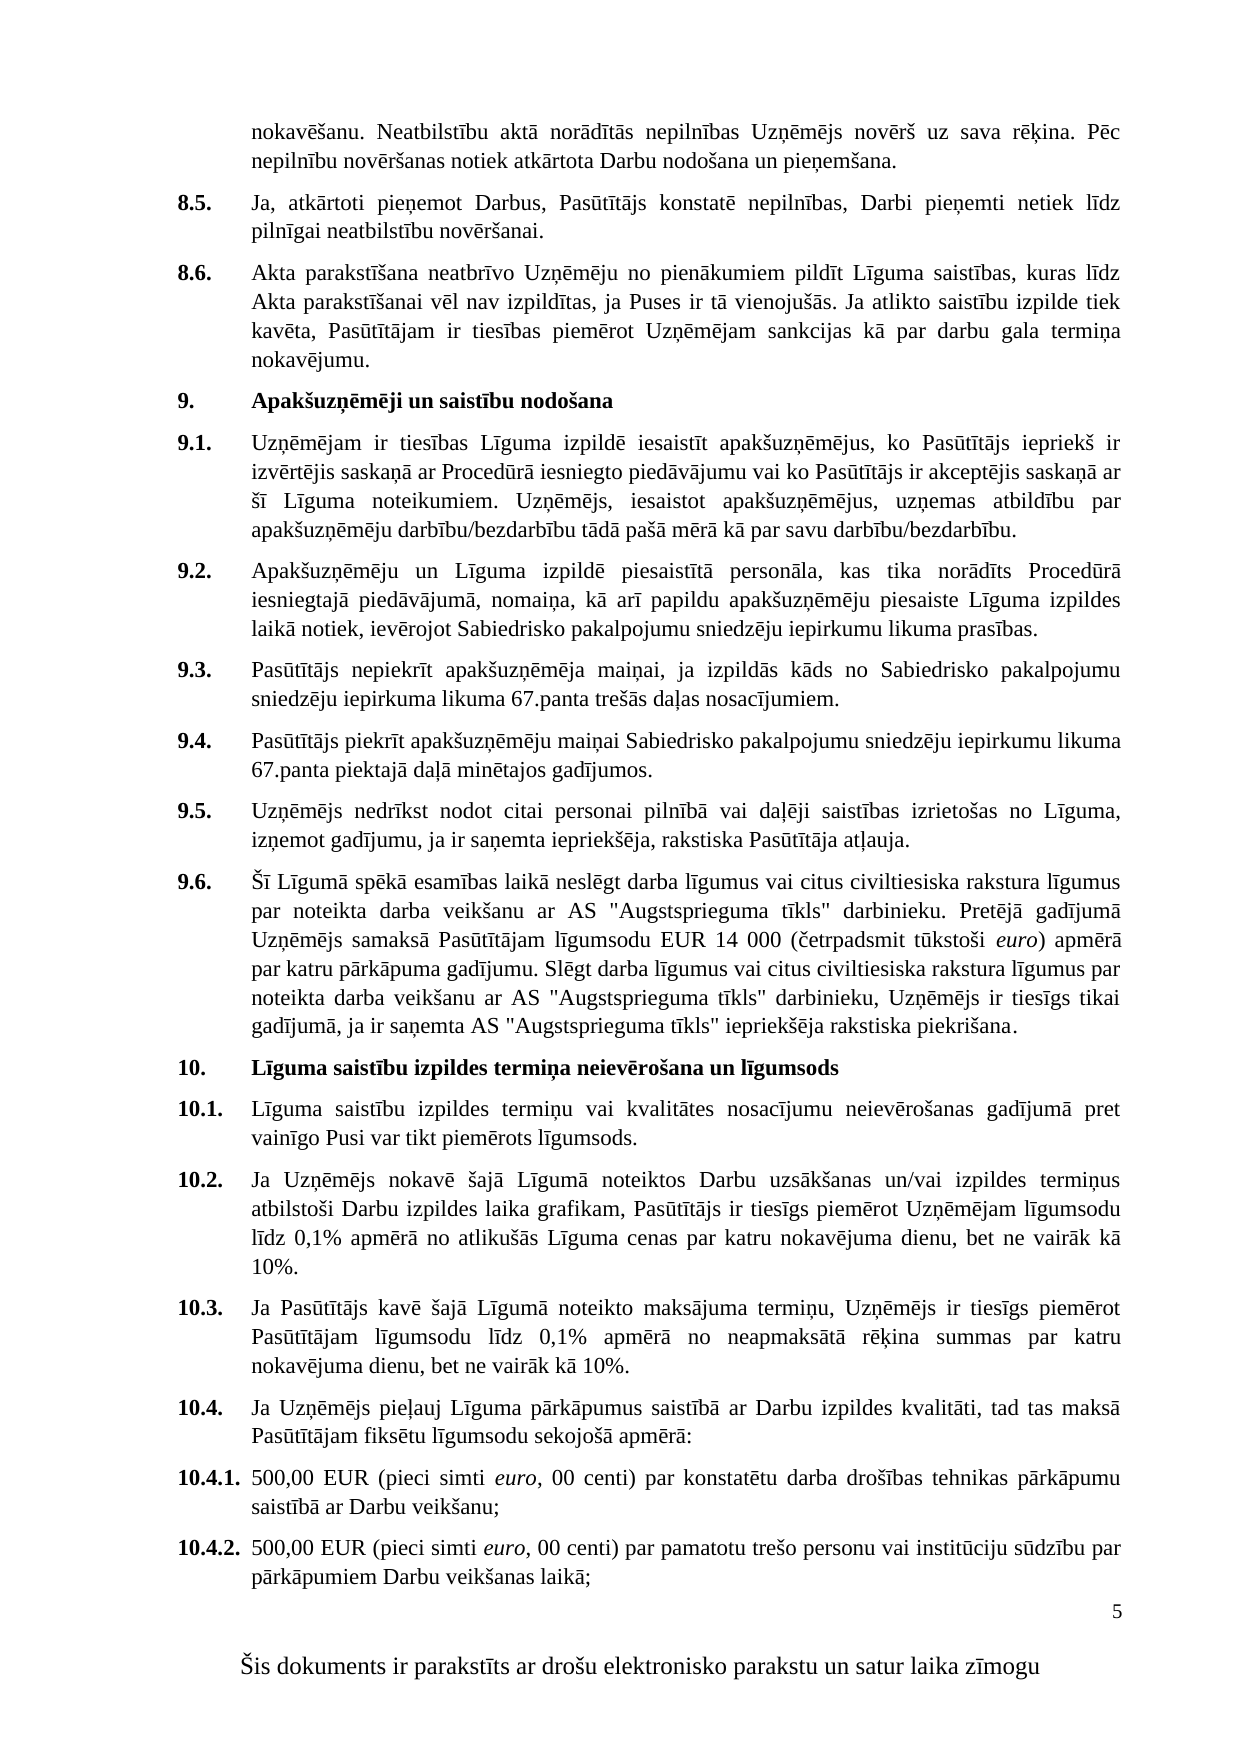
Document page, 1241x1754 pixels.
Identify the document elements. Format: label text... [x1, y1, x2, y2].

list Akta parakstīšana neatbrīvo Uzņēmēju no pienākumiem pildīt Līguma saistības, kuras līdz Akta parakstīšanai vēl nav izpildītas, ja Puses ir tā vienojušās. Ja atlikto saistību izpilde tiek kavēta, Pasūtītājam ir tiesības piemērot Uzņēmējam sankcijas kā par darbu gala termiņa nokavējumu. [177, 259, 1122, 372]
list Ja, atkārtoti pieņemot Darbus, Pasūtītājs konstatē nepilnības, Darbi pieņemti netiek līdz pilnīgai neatbilstību novēršanai. [177, 188, 1122, 244]
list Ja Uzņēmējs pieļauj Līguma pārkāpumus saistībā ar Darbu izpildes kvalitāti, tad tas maksā Pasūtītājam fiksētu līgumsodu sekojošā apmērā: [177, 1393, 1122, 1449]
list Pasūtītājs nepiekrīt apakšuzņēmēja maiņai, ja izpildās kāds no Sabiedrisko pakalpojumu sniedzēju iepirkuma likuma 67.panta trešās daļas nosacījumiem. [177, 656, 1122, 712]
list Pasūtītājs piekrīt apakšuzņēmēju maiņai Sabiedrisko pakalpojumu sniedzēju iepirkumu likuma 67.panta piektajā daļā minētajos gadījumos. [177, 727, 1122, 782]
list Ja Pasūtītājs kavē šajā Līgumā noteikto maksājuma termiņu, Uzņēmējs ir tiesīgs piemērot Pasūtītājam līgumsodu līdz 0,1% apmērā no neapmaksātā rēķina summas par katru nokavējuma dienu, bet ne vairāk kā 10%. [177, 1294, 1122, 1378]
list Šī Līgumā spēkā esamības laikā neslēgt darba līgumus vai citus civiltiesiska rakstura līgumus par noteikta darba veikšanu ar AS "Augstsprieguma tīkls" darbinieku. Pretējā gadījumā Uzņēmējs samaksā Pasūtītājam līgumsodu EUR 14 000 (četrpadsmit tūkstoši euro) apmērā par katru pārkāpuma gadījumu. Slēgt darba līgumus vai citus civiltiesiska rakstura līgumus par noteikta darba veikšanu ar AS "Augstsprieguma tīkls" darbinieku, Uzņēmējs ir tiesīgs tikai gadījumā, ja ir saņemta AS "Augstsprieguma tīkls" iepriekšēja rakstiska piekrišana. [177, 868, 1122, 1039]
list Apakšuzņēmēju un Līguma izpildē piesaistītā personāla, kas tika norādīts Procedūrā iesniegtajā piedāvājumā, nomaiņa, kā arī papildu apakšuzņēmēju piesaiste Līguma izpildes laikā notiek, ievērojot Sabiedrisko pakalpojumu sniedzēju iepirkumu likuma prasības. [177, 557, 1122, 641]
list Līguma saistību izpildes termiņu vai kvalitātes nosacījumu neievērošanas gadījumā pret vainīgo Pusi var tikt piemērots līgumsods. [177, 1095, 1122, 1151]
list 500,00 EUR (pieci simti euro, 00 centi) par konstatētu darba drošības tehnikas pārkāpumu saistībā ar Darbu veikšanu; [177, 1464, 1122, 1519]
list Uzņēmējs nedrīkst nodot citai personai pilnībā vai daļēji saistības izrietošas no Līguma, izņemot gadījumu, ja ir saņemta iepriekšēja, rakstiska Pasūtītāja atļauja. [177, 797, 1122, 853]
list Apakšuzņēmēji un saistību nodošana [177, 387, 1122, 414]
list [177, 118, 1122, 173]
list Uzņēmējam ir tiesības Līguma izpildē iesaistīt apakšuzņēmējus, ko Pasūtītājs iepriekš ir izvērtējis saskaņā ar Procedūrā iesniegto piedāvājumu vai ko Pasūtītājs ir akceptējis saskaņā ar šī Līguma noteikumiem. Uzņēmējs, iesaistot apakšuzņēmējus, uzņemas atbildību par apakšuzņēmēju darbību/bezdarbību tādā pašā mērā kā par savu darbību/bezdarbību. [177, 429, 1122, 542]
list Ja Uzņēmējs nokavē šajā Līgumā noteiktos Darbu uzsākšanas un/vai izpildes termiņus atbilstoši Darbu izpildes laika grafikam, Pasūtītājs ir tiesīgs piemērot Uzņēmējam līgumsodu līdz 0,1% apmērā no atlikušās Līguma cenas par katru nokavējuma dienu, bet ne vairāk kā 10%. [177, 1166, 1122, 1279]
list 500,00 EUR (pieci simti euro, 00 centi) par pamatotu trešo personu vai institūciju sūdzību par pārkāpumiem Darbu veikšanas laikā; [177, 1534, 1122, 1590]
list Līguma saistību izpildes termiņa neievērošana un līgumsods [177, 1054, 1122, 1080]
